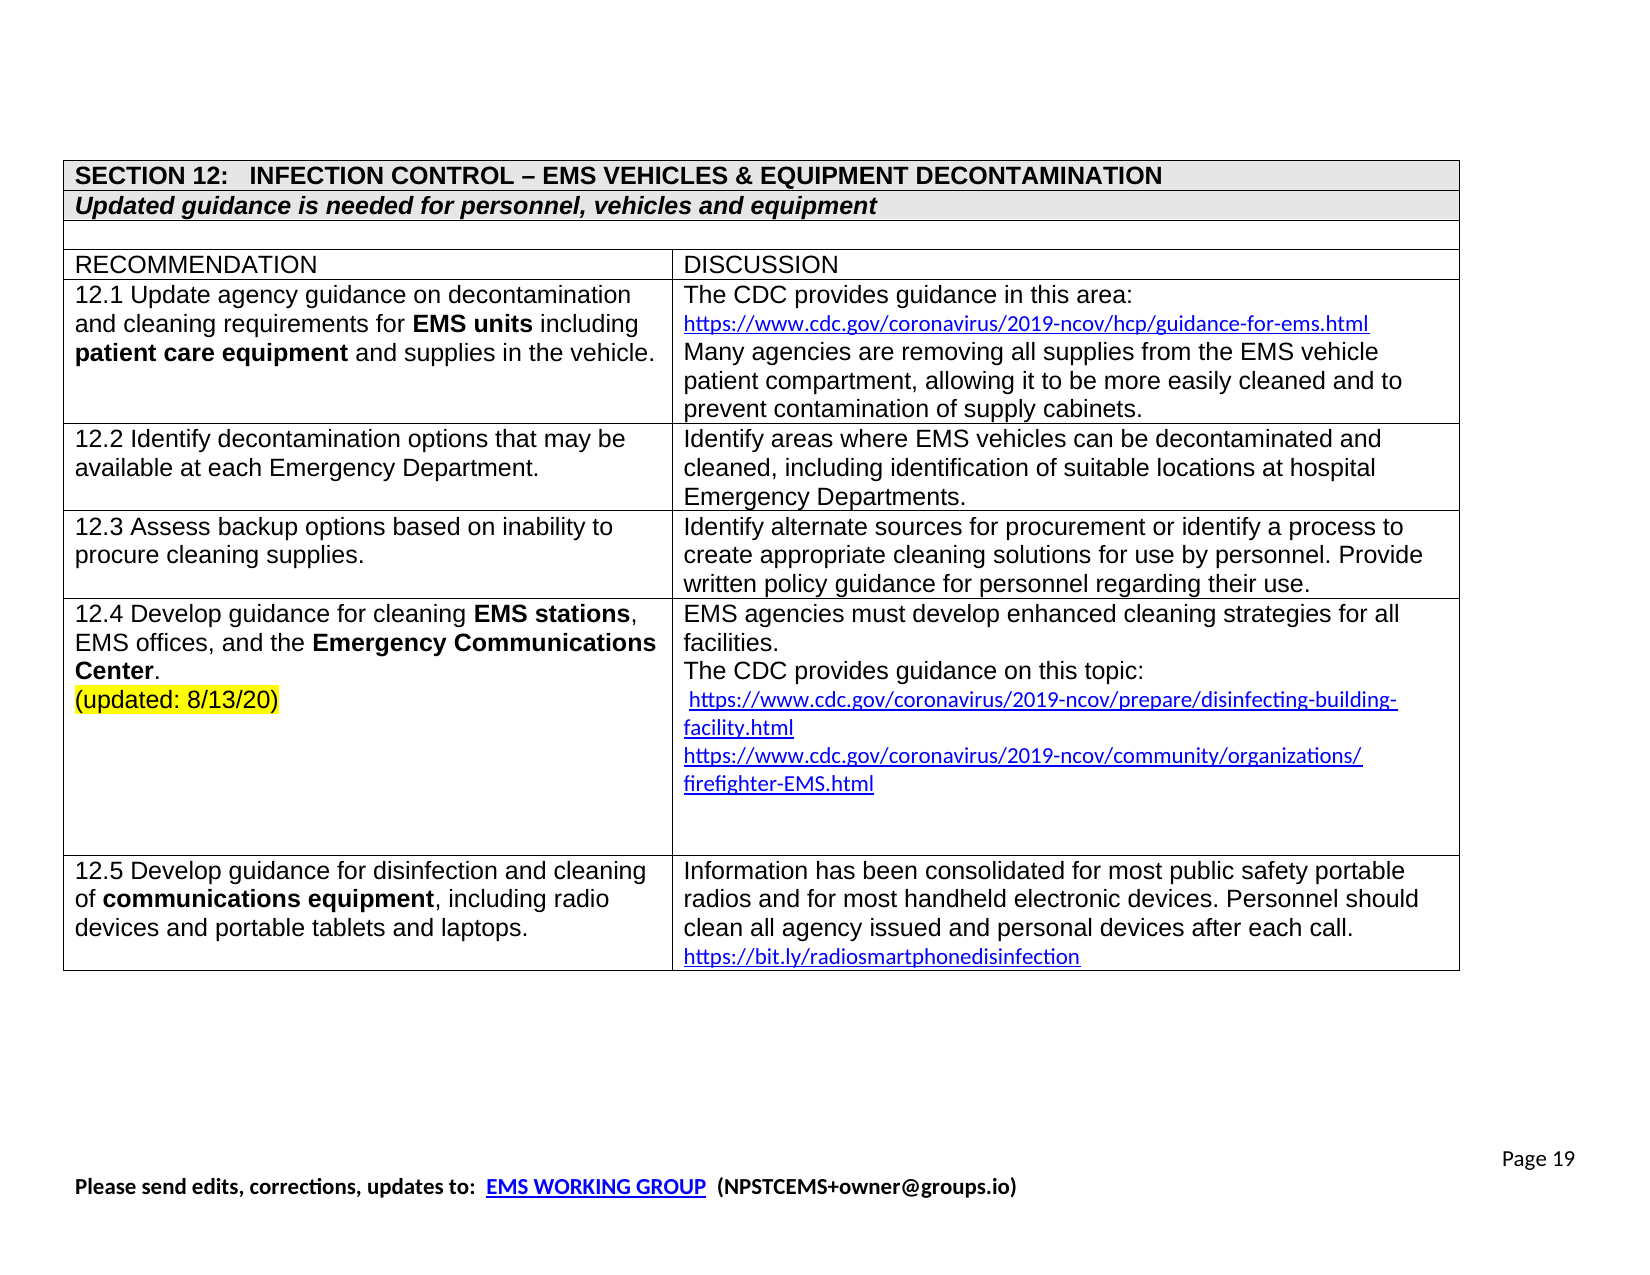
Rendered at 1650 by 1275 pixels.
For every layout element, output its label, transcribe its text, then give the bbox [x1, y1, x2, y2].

table_cell 12.5 Develop guidance for disinfection and cleaning of communications equipment, including radio devices and portable tablets and laptops. [64, 856, 672, 970]
table_cell 12.3 Assess backup options based on inability to procure cleaning supplies. [64, 511, 672, 598]
table_cell 12.1 Update agency guidance on decontamination and cleaning requirements for EMS units including patient care equipment and supplies in the vehicle. [64, 280, 672, 423]
table_cell Identify alternate sources for procurement or identify a process to create appropriate cleaning solutions for use by personnel. Provide written policy guidance for personnel regarding their use. [673, 511, 1459, 598]
table_cell [64, 221, 1459, 249]
table_cell RECOMMENDATION [64, 250, 672, 279]
table_cell The CDC provides guidance in this area: https://www.cdc.gov/coronavirus/2019-ncov/hcp/guidance-for-ems.html Many agencies are removing all supplies from the EMS vehicle patient compartment, allowing it to be more easily cleaned and to prevent contamination of supply cabinets. [673, 280, 1459, 423]
table_cell 12.2 Identify decontamination options that may be available at each Emergency Department. [64, 424, 672, 510]
table_cell Information has been consolidated for most public safety portable radios and for most handheld electronic devices. Personnel should clean all agency issued and personal devices after each call. https://bit.ly/radiosmartphonedisinfection [673, 856, 1459, 970]
table_cell Identify areas where EMS vehicles can be decontaminated and cleaned, including identification of suitable locations at hospital Emergency Departments. [673, 424, 1459, 510]
table_cell DISCUSSION [673, 250, 1459, 279]
table_cell EMS agencies must develop enhanced cleaning strategies for all facilities. The CDC provides guidance on this topic: https://www.cdc.gov/coronavirus/2019-ncov/prepare/disinfecting-building-facility.html https://www.cdc.gov/coronavirus/2019-ncov/community/organizations/firefighter-EMS.html [673, 599, 1459, 854]
table_header SECTION 12: INFECTION CONTROL – EMS VEHICLES & EQUIPMENT DECONTAMINATION [64, 161, 1459, 190]
table_cell 12.4 Develop guidance for cleaning EMS stations, EMS offices, and the Emergency Communications Center. (updated: 8/13/20) [64, 599, 672, 854]
table_cell Updated guidance is needed for personnel, vehicles and equipment [64, 191, 1459, 219]
